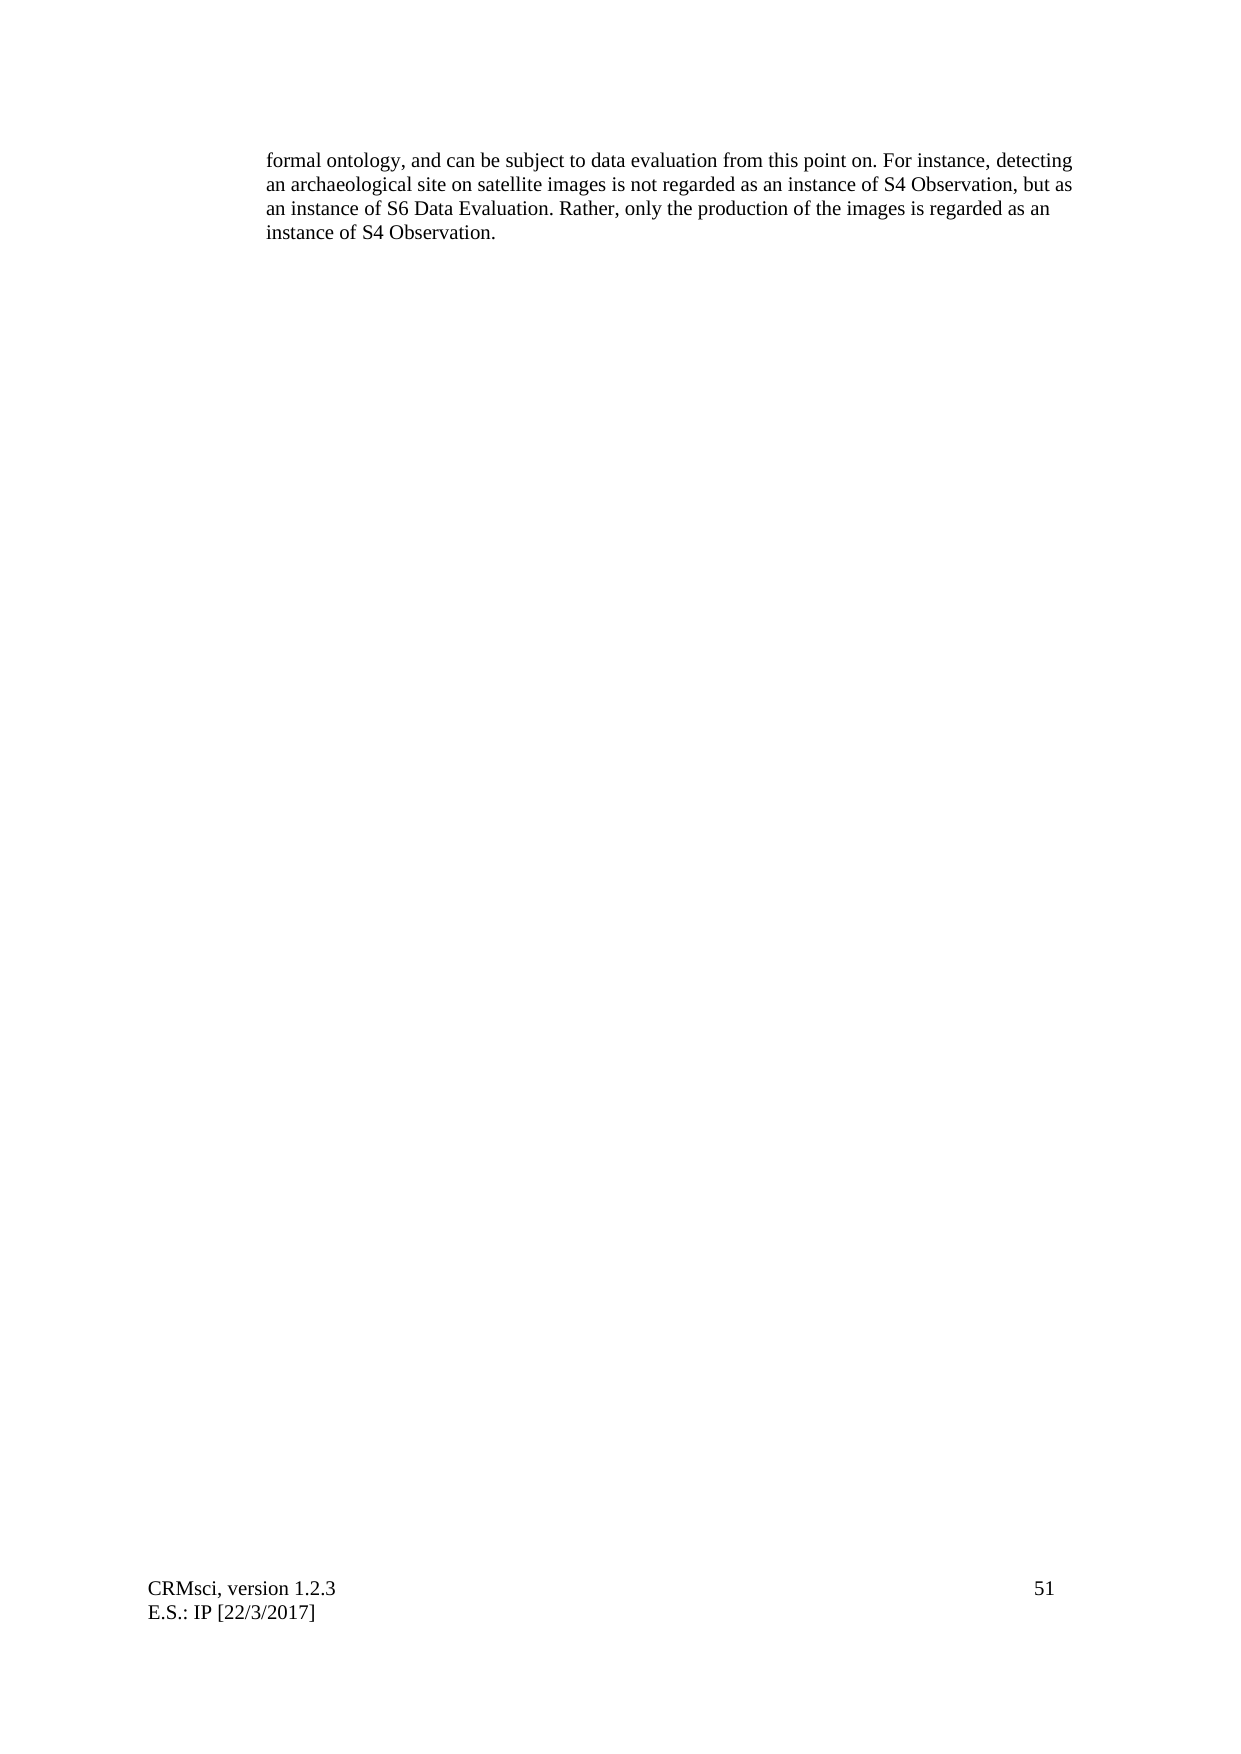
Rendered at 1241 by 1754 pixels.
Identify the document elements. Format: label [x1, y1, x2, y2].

text [266, 148, 1092, 244]
